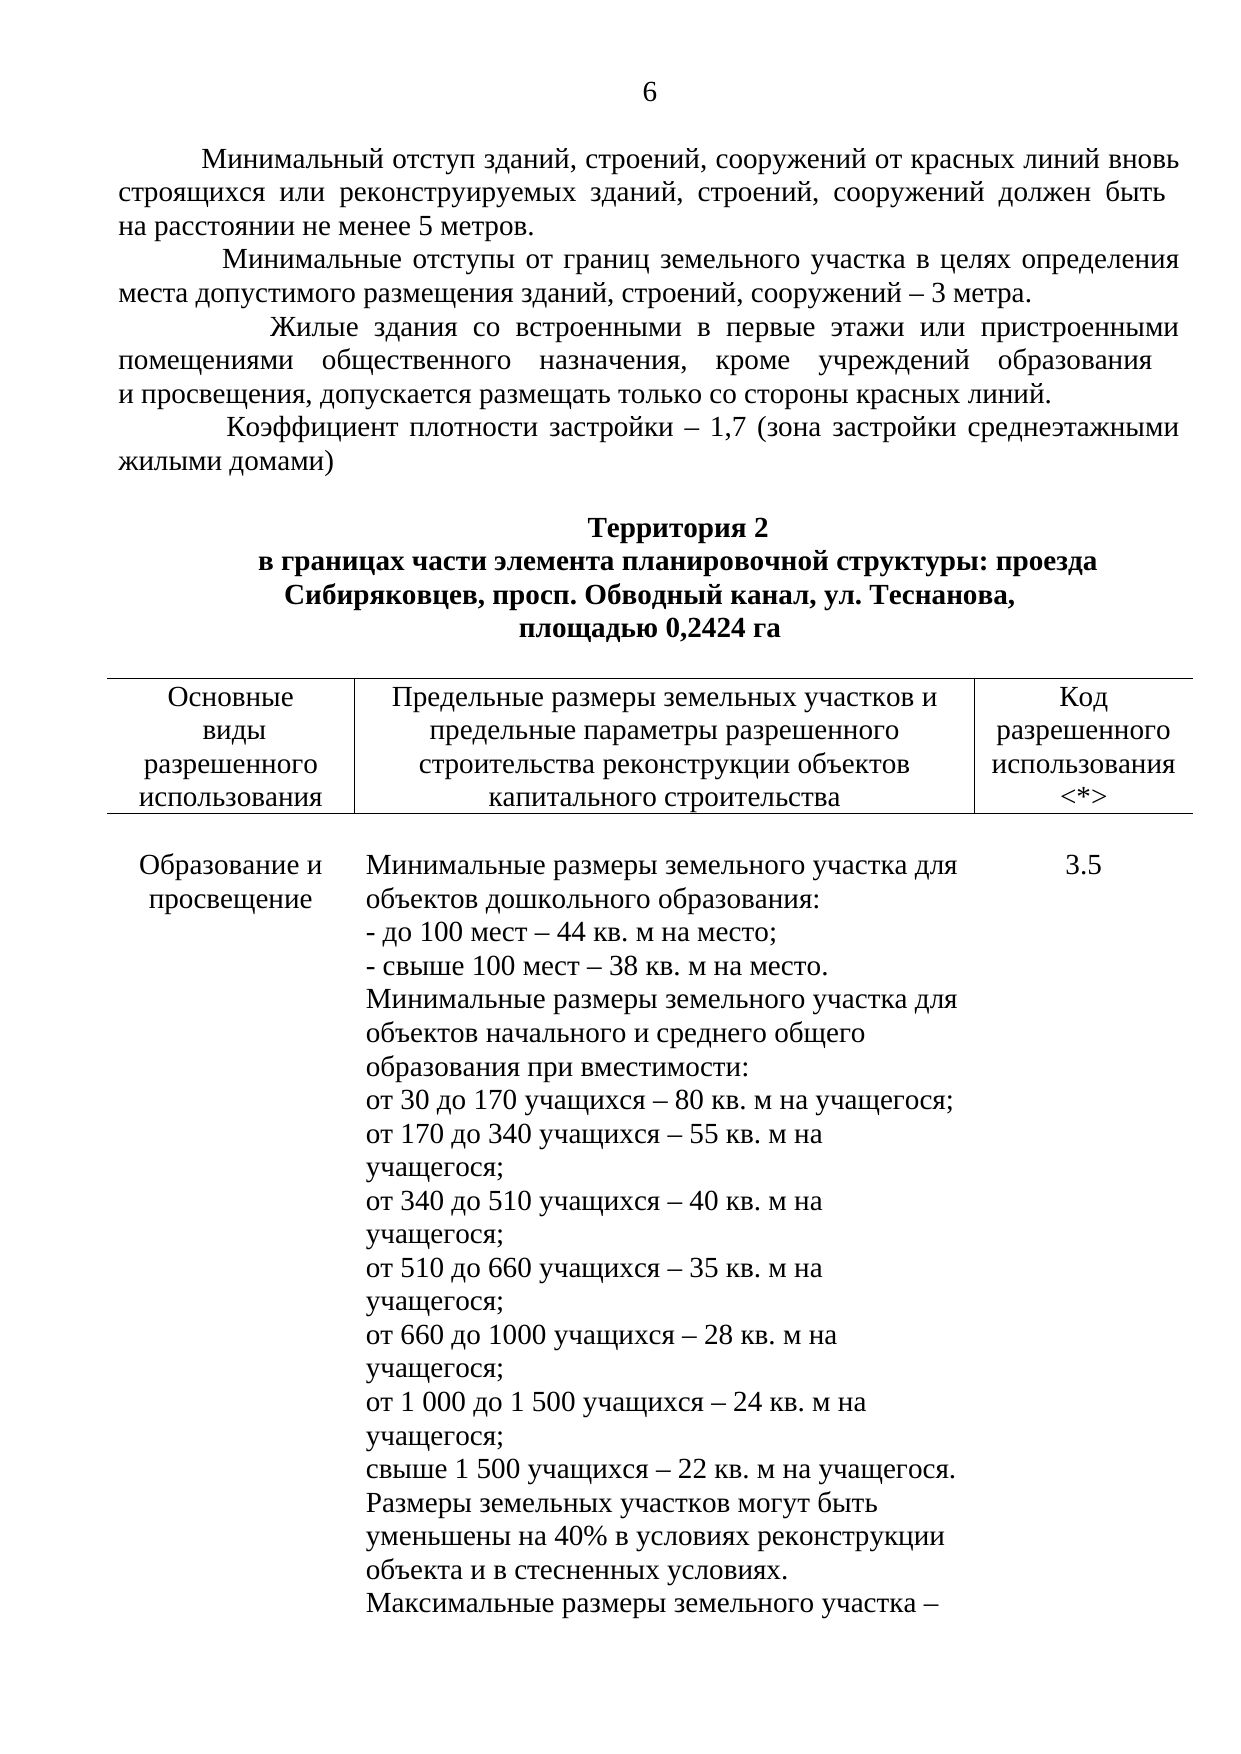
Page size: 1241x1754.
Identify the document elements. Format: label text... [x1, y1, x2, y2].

text Коэффициент плотности застройки – 1,7 (зона застройки среднеэтажными жилыми домами) [118, 409, 1181, 476]
text площадью 0,2424 га [118, 611, 1181, 644]
table_header Код разрешенного использования <*> [975, 679, 1192, 813]
table_header 3.5 [975, 848, 1192, 1619]
text Жилые здания со встроенными в первые этажи или пристроенными помещениями общественного назначения, кроме учреждений образования и просвещения, допускается размещать только со стороны красных линий. [118, 309, 1181, 409]
table_header Основные виды разрешенного использования [107, 679, 354, 813]
text в границах части элемента планировочной структуры: проезда Сибиряковцев, просп. Обводный канал, ул. Теснанова, [118, 543, 1181, 611]
table_header Предельные размеры земельных участков и предельные параметры разрешенного строительства реконструкции объектов капитального строительства [355, 679, 974, 813]
text Территория 2 [118, 510, 1181, 543]
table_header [107, 848, 354, 1619]
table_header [354, 848, 974, 1619]
text Минимальные отступы от границ земельного участка в целях определения места допустимого размещения зданий, строений, сооружений – 3 метра. [118, 242, 1181, 309]
text Минимальный отступ зданий, строений, сооружений от красных линий вновь строящихся или реконструируемых зданий, строений, сооружений должен быть на расстоянии не менее 5 метров. [118, 141, 1181, 242]
